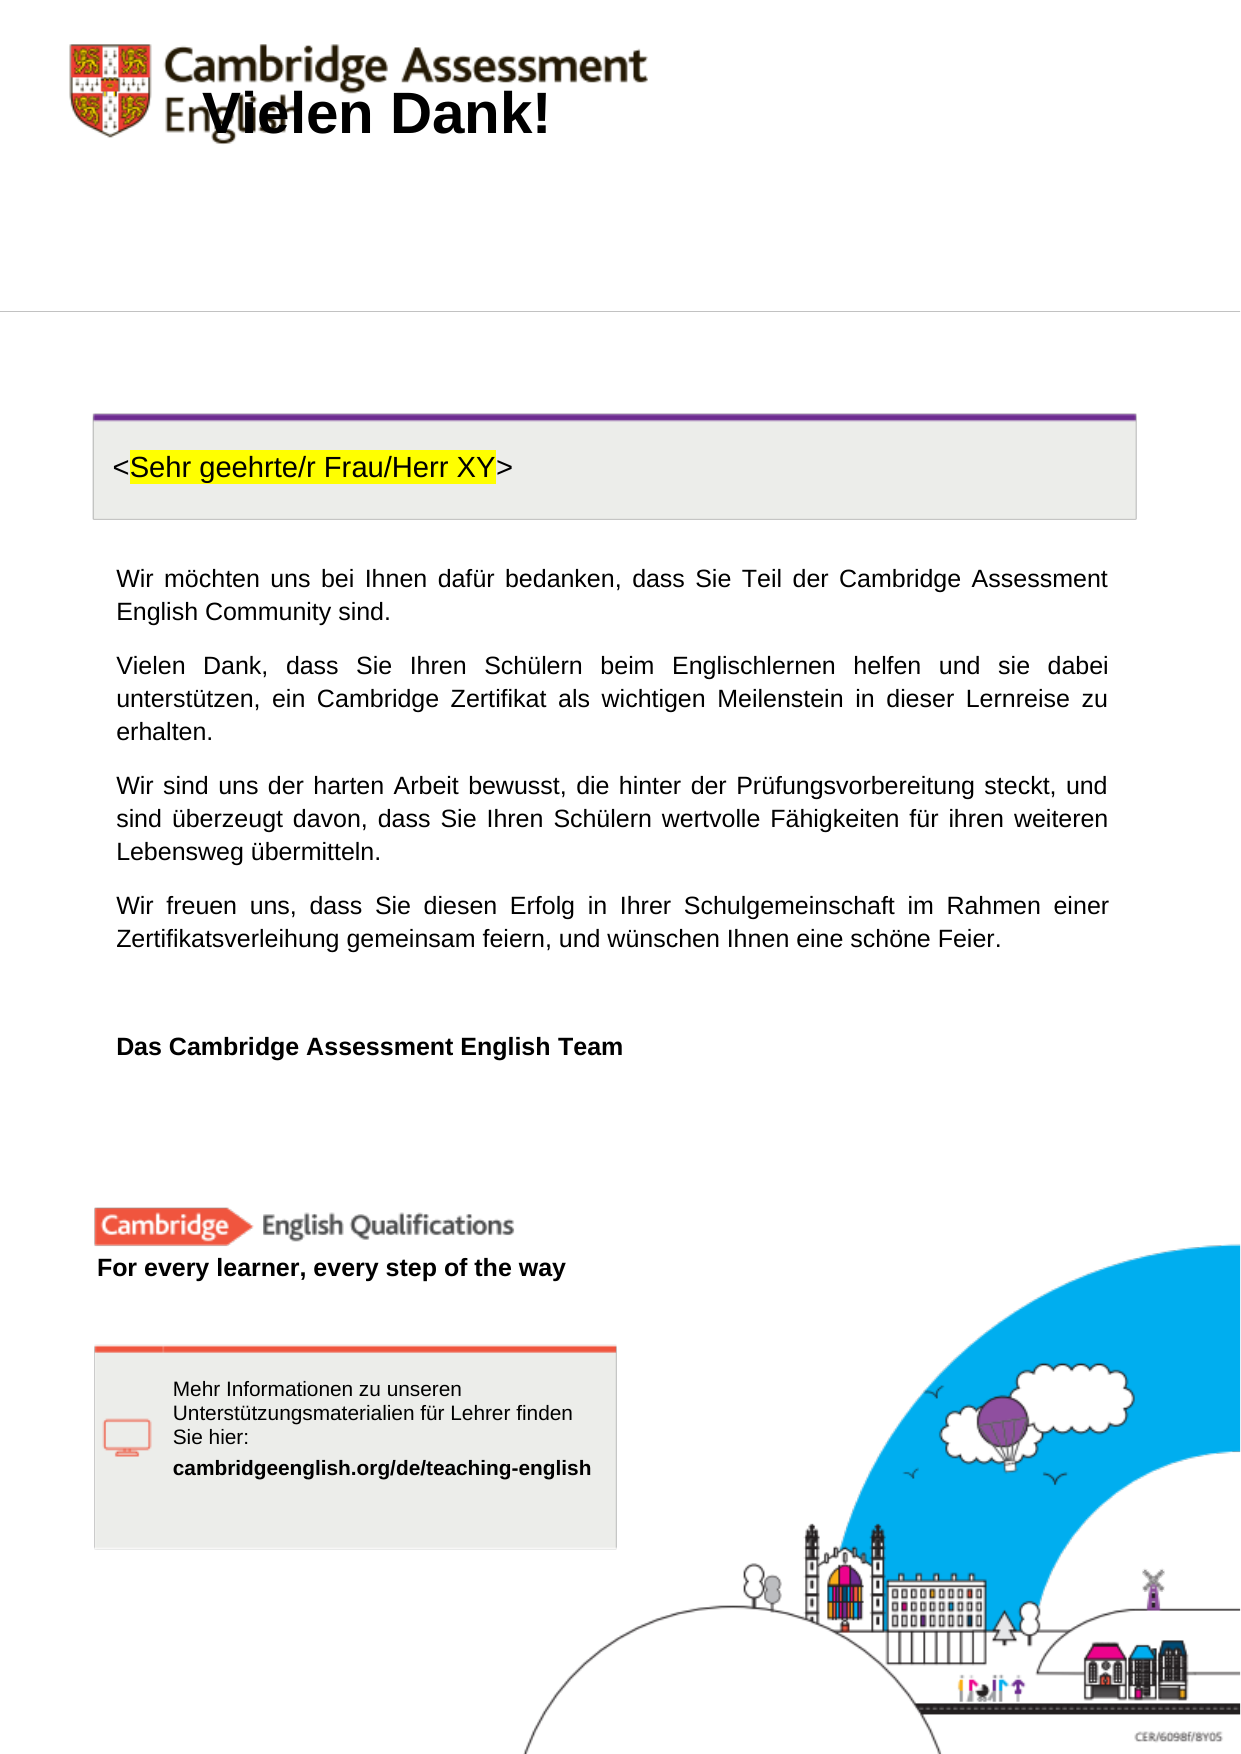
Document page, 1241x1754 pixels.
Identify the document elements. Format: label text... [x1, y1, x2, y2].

text <Sehr geehrte/r Frau/Herr XY> [496, 450, 1053, 484]
